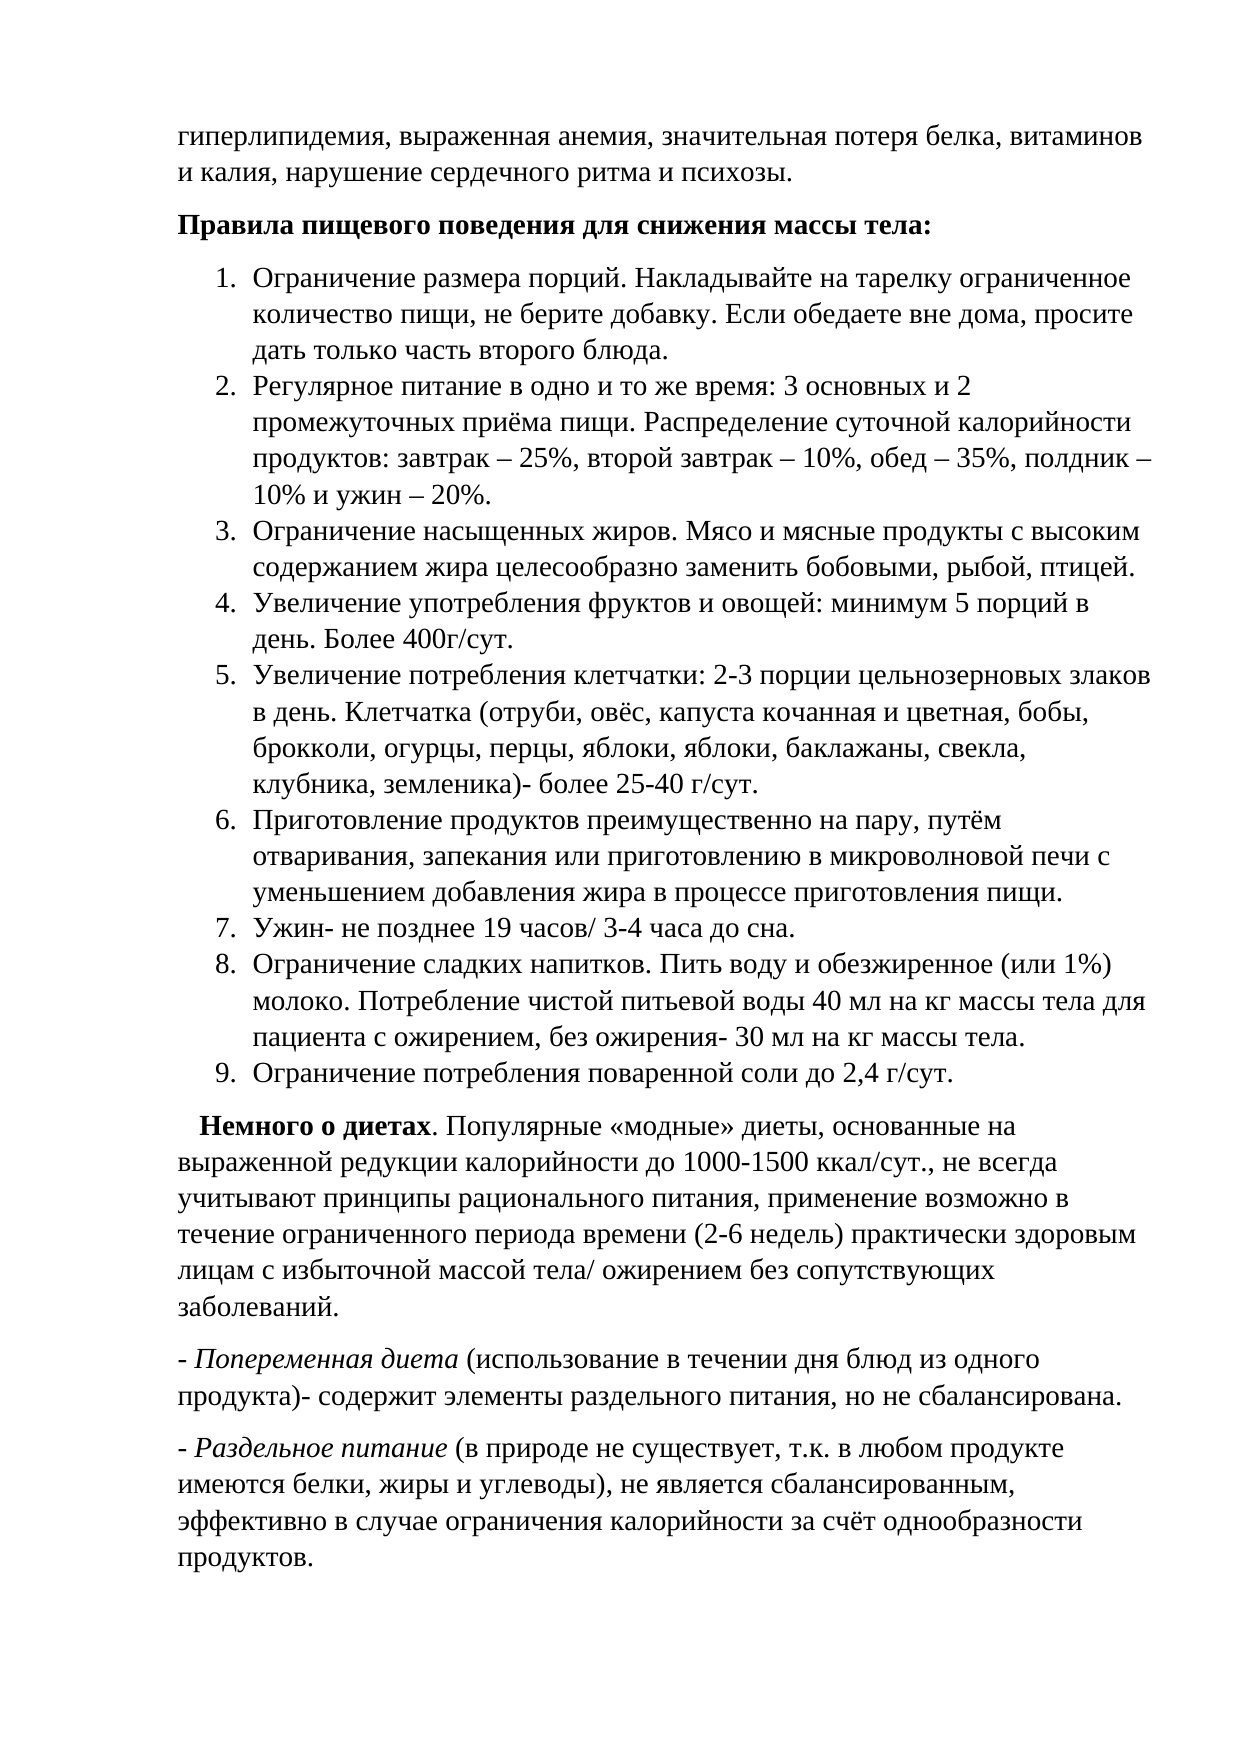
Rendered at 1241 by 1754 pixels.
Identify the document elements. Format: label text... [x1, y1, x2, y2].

text Немного о диетах. Популярные «модные» диеты, основанные на выраженной редукции калорийности до 1000-1500 ккал/сут., не всегда учитывают принципы рационального питания, применение возможно в течение ограниченного периода времени (2-6 недель) практически здоровым лицам с избыточной массой тела/ ожирением без сопутствующих заболеваний. [177, 1108, 1152, 1322]
list Ограничение насыщенных жиров. Мясо и мясные продукты с высоким содержанием жира целесообразно заменить бобовыми, рыбой, птицей. [215, 513, 1152, 583]
list Ограничение сладких напитков. Пить воду и обезжиренное (или 1%) молоко. Потребление чистой питьевой воды 40 мл на кг массы тела для пациента с ожирением, без ожирения- 30 мл на кг массы тела. [215, 947, 1152, 1052]
list Увеличение употребления фруктов и овощей: минимум 5 порций в день. Более 400г/сут. [215, 585, 1152, 655]
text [177, 118, 1152, 188]
list Ужин- не позднее 19 часов/ 3-4 часа до сна. [215, 911, 1152, 944]
list Ограничение размера порций. Накладывайте на тарелку ограниченное количество пищи, не берите добавку. Если обедаете вне дома, просите дать только часть второго блюда. [215, 260, 1152, 366]
list Приготовление продуктов преимущественно на пару, путём отваривания, запекания или приготовлению в микроволновой печи с уменьшением добавления жира в процессе приготовления пищи. [215, 802, 1152, 908]
text - Раздельное питание (в природе не существует, т.к. в любом продукте имеются белки, жиры и углеводы), не является сбалансированным, эффективно в случае ограничения калорийности за счёт однообразности продуктов. [177, 1430, 1152, 1572]
list Ограничение потребления поваренной соли до 2,4 г/сут. [215, 1055, 1152, 1089]
list Регулярное питание в одно и то же время: 3 основных и 2 промежуточных приёма пищи. Распределение суточной калорийности продуктов: завтрак – 25%, второй завтрак – 10%, обед – 35%, полдник – 10% и ужин – 20%. [215, 368, 1152, 510]
text - Попеременная диета (использование в течении дня блюд из одного продукта)- содержит элементы раздельного питания, но не сбалансирована. [177, 1341, 1152, 1411]
list Увеличение потребления клетчатки: 2-3 порции цельнозерновых злаков в день. Клетчатка (отруби, овёс, капуста кочанная и цветная, бобы, брокколи, огурцы, перцы, яблоки, яблоки, баклажаны, свекла, клубника, земленика)- более 25-40 г/сут. [215, 657, 1152, 799]
text Правила пищевого поведения для снижения массы тела: [177, 207, 1152, 241]
